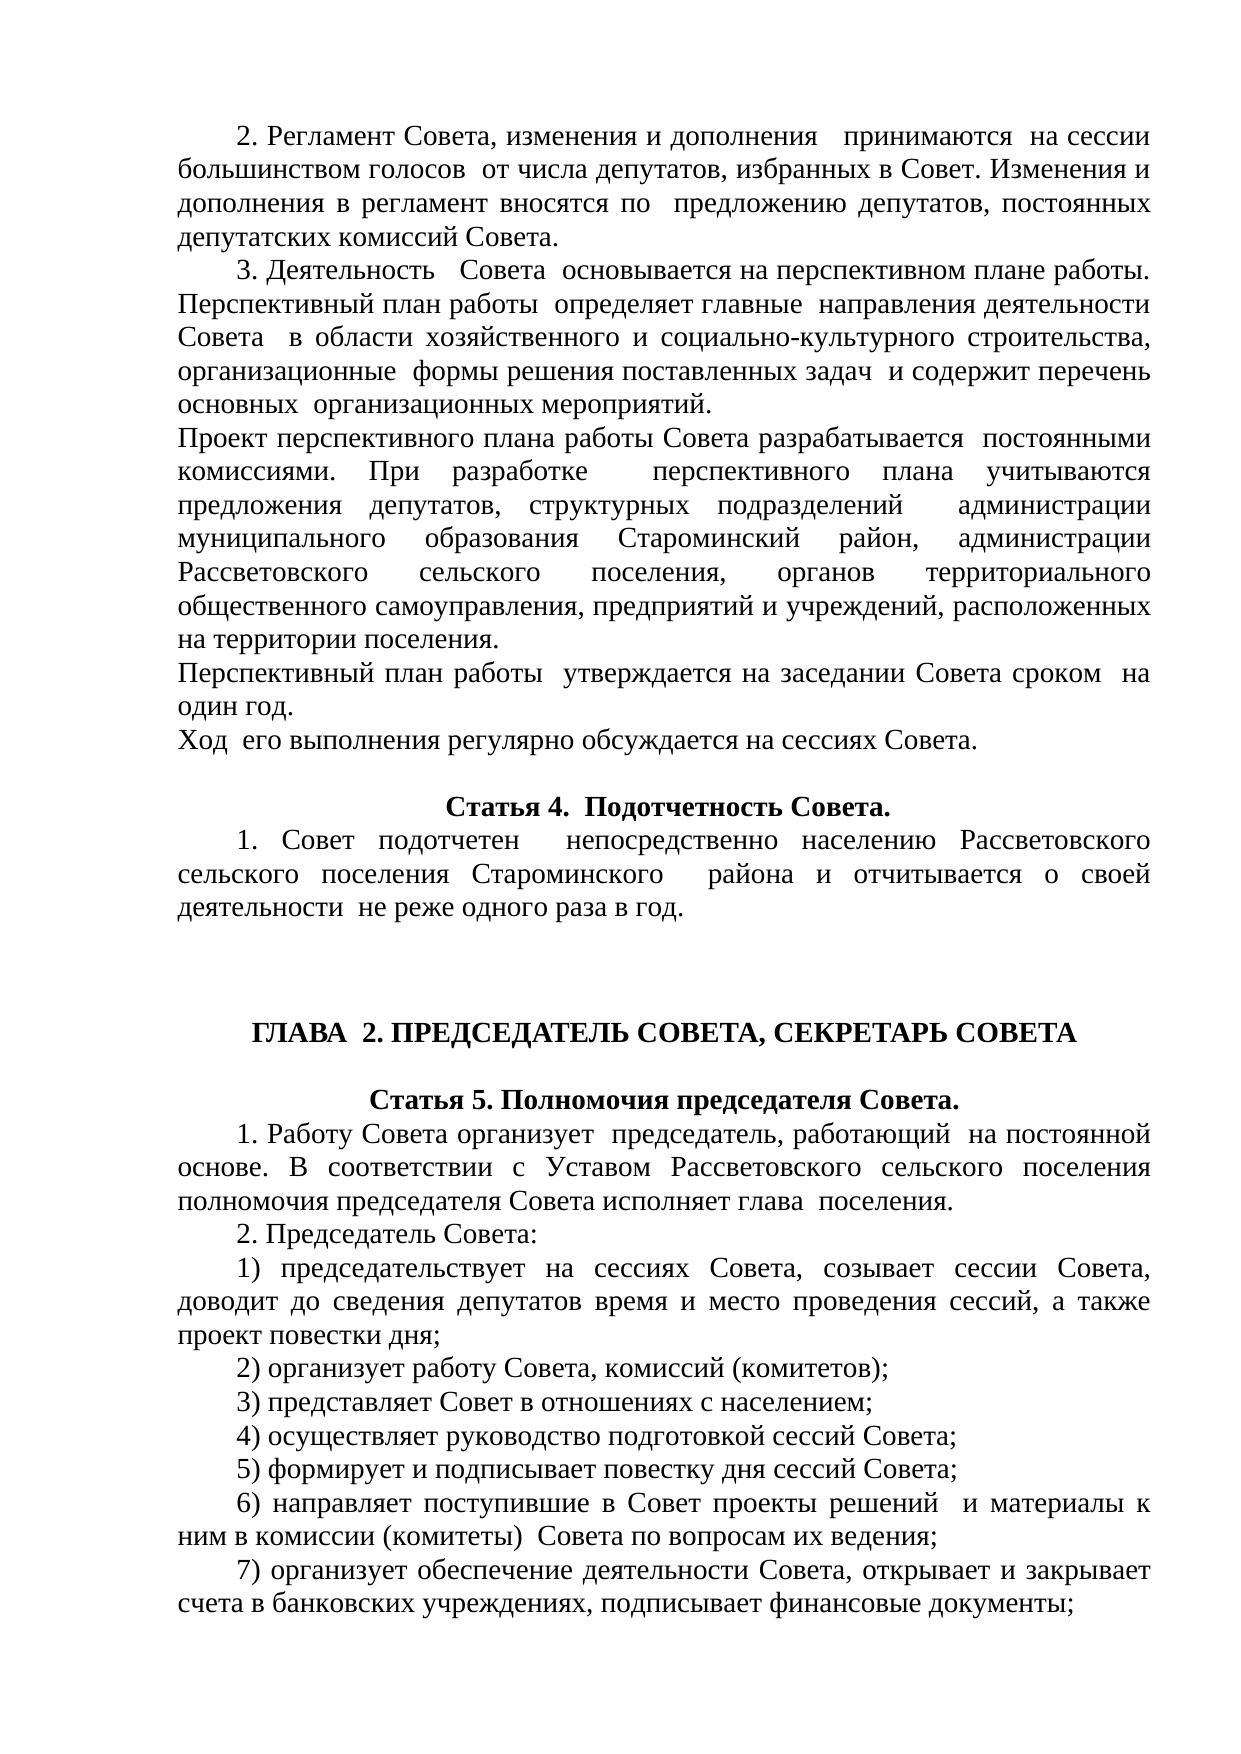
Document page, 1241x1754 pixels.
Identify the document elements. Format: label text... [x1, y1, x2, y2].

text 6) направляет поступившие в Совет проекты решений и материалы к ним в комиссии (комитеты) Совета по вопросам их ведения; [177, 1485, 1152, 1552]
text 3. Деятельность Совета основывается на перспективном плане работы. Перспективный план работы определяет главные направления деятельности Совета в области хозяйственного и социально-культурного строительства, организационные формы решения поставленных задач и содержит перечень основных организационных мероприятий. [177, 252, 1152, 420]
text Ход его выполнения регулярно обсуждается на сессиях Совета. [177, 722, 1152, 755]
subtitle ГЛАВА 2. ПРЕДСЕДАТЕЛЬ СОВЕТА, СЕКРЕТАРЬ СОВЕТА [177, 1015, 1152, 1049]
text 2. Председатель Совета: [177, 1216, 1152, 1250]
text Проект перспективного плана работы Совета разрабатывается постоянными комиссиями. При разработке перспективного плана учитываются предложения депутатов, структурных подразделений администрации муниципального образования Староминский район, администрации Рассветовского сельского поселения, органов территориального общественного самоуправления, предприятий и учреждений, расположенных на территории поселения. [177, 420, 1152, 655]
text 7) организует обеспечение деятельности Совета, открывает и закрывает счета в банковских учреждениях, подписывает финансовые документы; [177, 1552, 1152, 1619]
text Перспективный план работы утверждается на заседании Совета сроком на один год. [177, 655, 1152, 722]
subtitle Статья 4. Подотчетность Совета. [177, 789, 1152, 822]
text 1. Работу Совета организует председатель, работающий на постоянной основе. В соответствии с Уставом Рассветовского сельского поселения полномочия председателя Совета исполняет глава поселения. [177, 1116, 1152, 1216]
text 3) представляет Совет в отношениях с населением; [177, 1384, 1152, 1418]
text 1. Совет подотчетен непосредственно населению Рассветовского сельского поселения Староминского района и отчитывается о своей деятельности не реже одного раза в год. [177, 822, 1152, 923]
text 4) осуществляет руководство подготовкой сессий Совета; [177, 1418, 1152, 1451]
text 2. Регламент Совета, изменения и дополнения принимаются на сессии большинством голосов от числа депутатов, избранных в Совет. Изменения и дополнения в регламент вносятся по предложению депутатов, постоянных депутатских комиссий Совета. [177, 118, 1152, 252]
text 5) формирует и подписывает повестку дня сессий Совета; [177, 1451, 1152, 1485]
text 1) председательствует на сессиях Совета, созывает сессии Совета, доводит до сведения депутатов время и место проведения сессий, а также проект повестки дня; [177, 1250, 1152, 1351]
text 2) организует работу Совета, комиссий (комитетов); [177, 1351, 1152, 1384]
subtitle Статья 5. Полномочия председателя Совета. [177, 1082, 1152, 1116]
